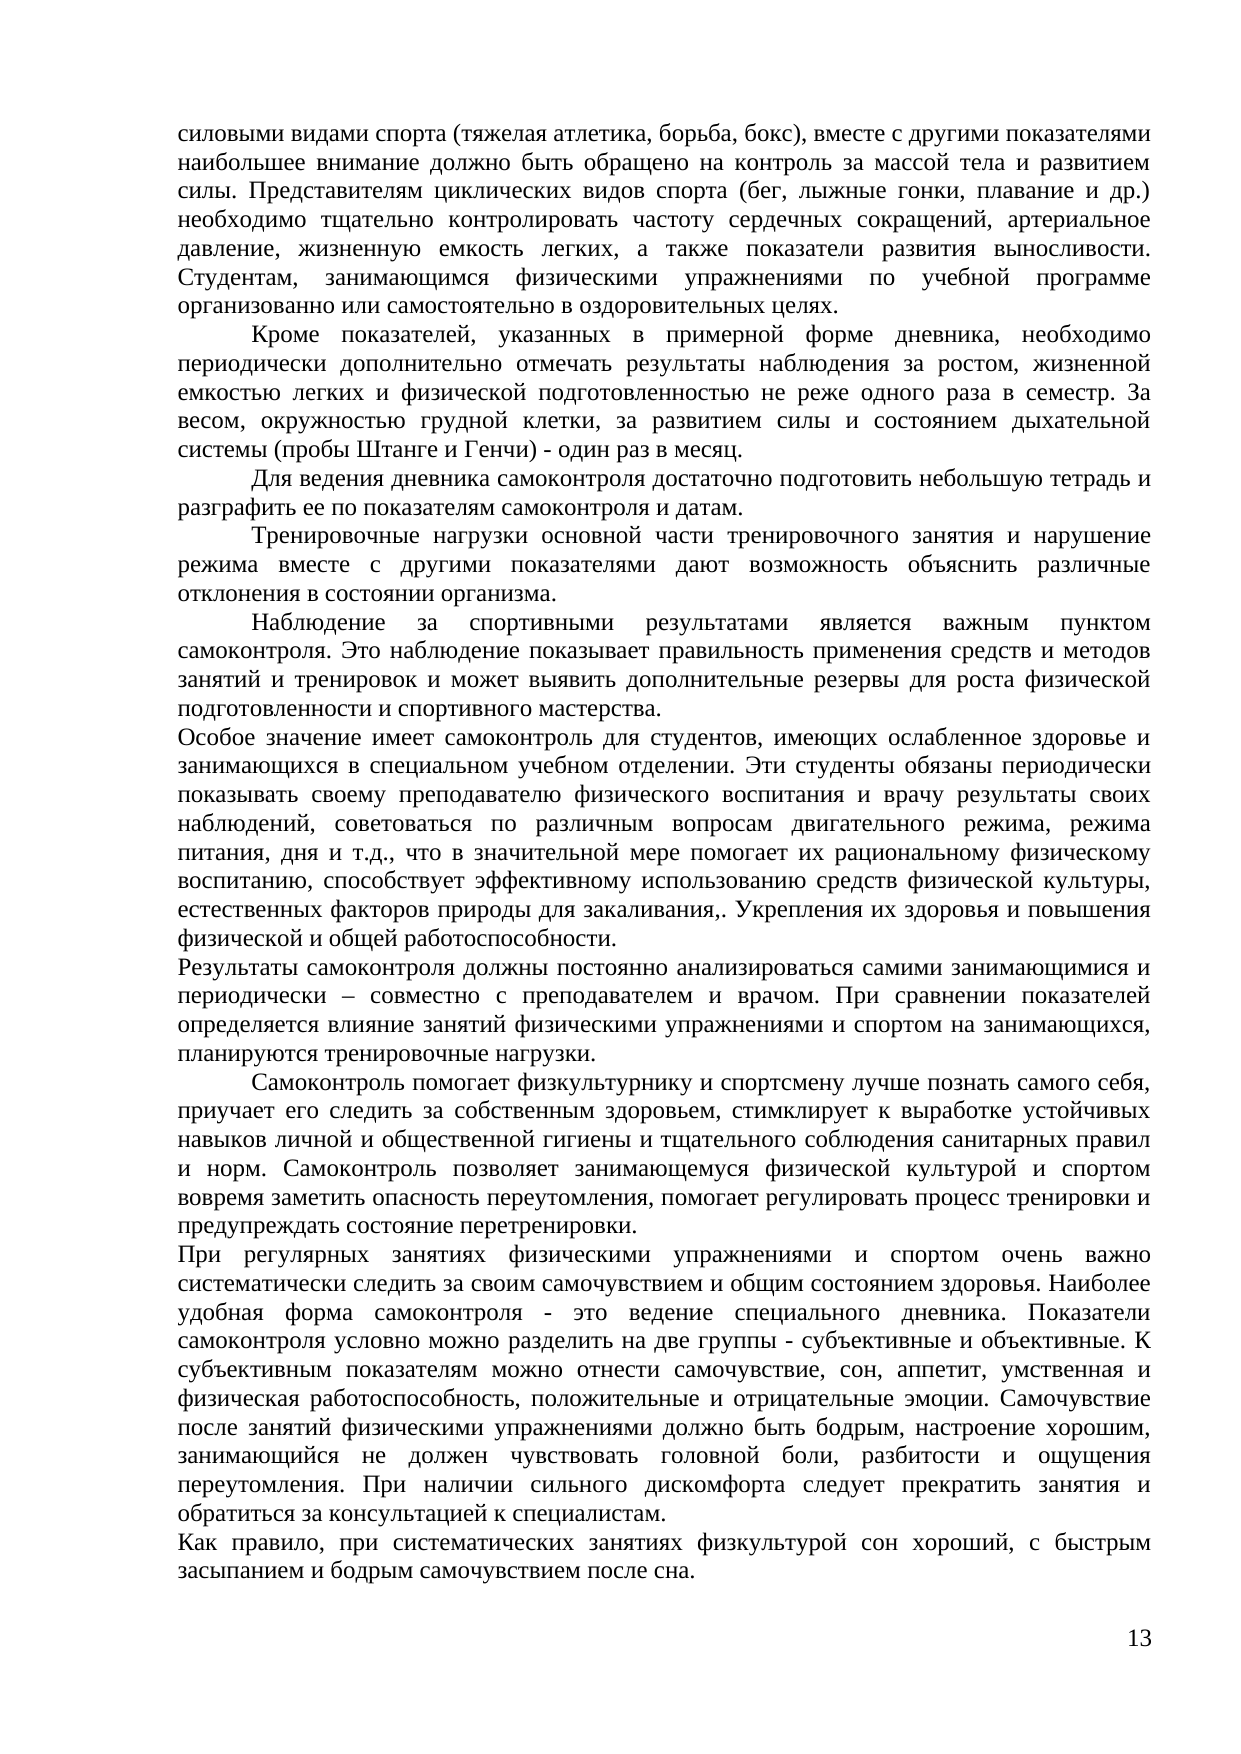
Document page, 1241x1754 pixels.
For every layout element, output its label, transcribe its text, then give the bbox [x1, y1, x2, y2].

text Наблюдение за спортивными результатами является важным пунктом самоконтроля. Это наблюдение показывает правильность применения средств и методов занятий и тренировок и может выявить дополнительные резервы для роста физической подготовленности и спортивного мастерства. [177, 607, 1152, 722]
text Для ведения дневника самоконтроля достаточно подготовить небольшую тетрадь и разграфить ее по показателям самоконтроля и датам. [177, 463, 1152, 521]
text Особое значение имеет самоконтроль для студентов, имеющих ослабленное здоровье и занимающихся в специальном учебном отделении. Эти студенты обязаны периодически показывать своему преподавателю физического воспитания и врачу результаты своих наблюдений, советоваться по различным вопросам двигательного режима, режима питания, дня и т.д., что в значительной мере помогает их рациональному физическому воспитанию, способствует эффективному использованию средств физической культуры, естественных факторов природы для закаливания,. Укрепления их здоровья и повышения физической и общей работоспособности. [177, 722, 1152, 952]
text Кроме показателей, указанных в примерной форме дневника, необходимо периодически дополнительно отмечать результаты наблюдения за ростом, жизненной емкостью легких и физической подготовленностью не реже одного раза в семестр. За весом, окружностью грудной клетки, за развитием силы и состоянием дыхательной системы (пробы Штанге и Генчи) - один раз в месяц. [177, 319, 1152, 463]
text Тренировочные нагрузки основной части тренировочного занятия и нарушение режима вместе с другими показателями дают возможность объяснить различные отклонения в состоянии организма. [177, 521, 1152, 607]
text При регулярных занятиях физическими упражнениями и спортом очень важно систематически следить за своим самочувствием и общим состоянием здоровья. Наиболее удобная форма самоконтроля - это ведение специального дневника. Показатели самоконтроля условно можно разделить на две группы - субъективные и объективные. К субъективным показателям можно отнести самочувствие, сон, аппетит, умственная и физическая работоспособность, положительные и отрицательные эмоции. Самочувствие после занятий физическими упражнениями должно быть бодрым, настроение хорошим, занимающийся не должен чувствовать головной боли, разбитости и ощущения переутомления. При наличии сильного дискомфорта следует прекратить занятия и обратиться за консультацией к специалистам. [177, 1239, 1152, 1527]
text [177, 118, 1152, 319]
text Результаты самоконтроля должны постоянно анализироваться самими занимающимися и периодически – совместно с преподавателем и врачом. При сравнении показателей определяется влияние занятий физическими упражнениями и спортом на занимающихся, планируются тренировочные нагрузки. [177, 952, 1152, 1067]
text Самоконтроль помогает физкультурнику и спортсмену лучше познать самого себя, приучает его следить за собственным здоровьем, стимклирует к выработке устойчивых навыков личной и общественной гигиены и тщательного соблюдения санитарных правил и норм. Самоконтроль позволяет занимающемуся физической культурой и спортом вовремя заметить опасность переутомления, помогает регулировать процесс тренировки и предупреждать состояние перетренировки. [177, 1067, 1152, 1239]
text Как правило, при систематических занятиях физкультурой сон хороший, с быстрым засыпанием и бодрым самочувствием после сна. [177, 1527, 1152, 1584]
